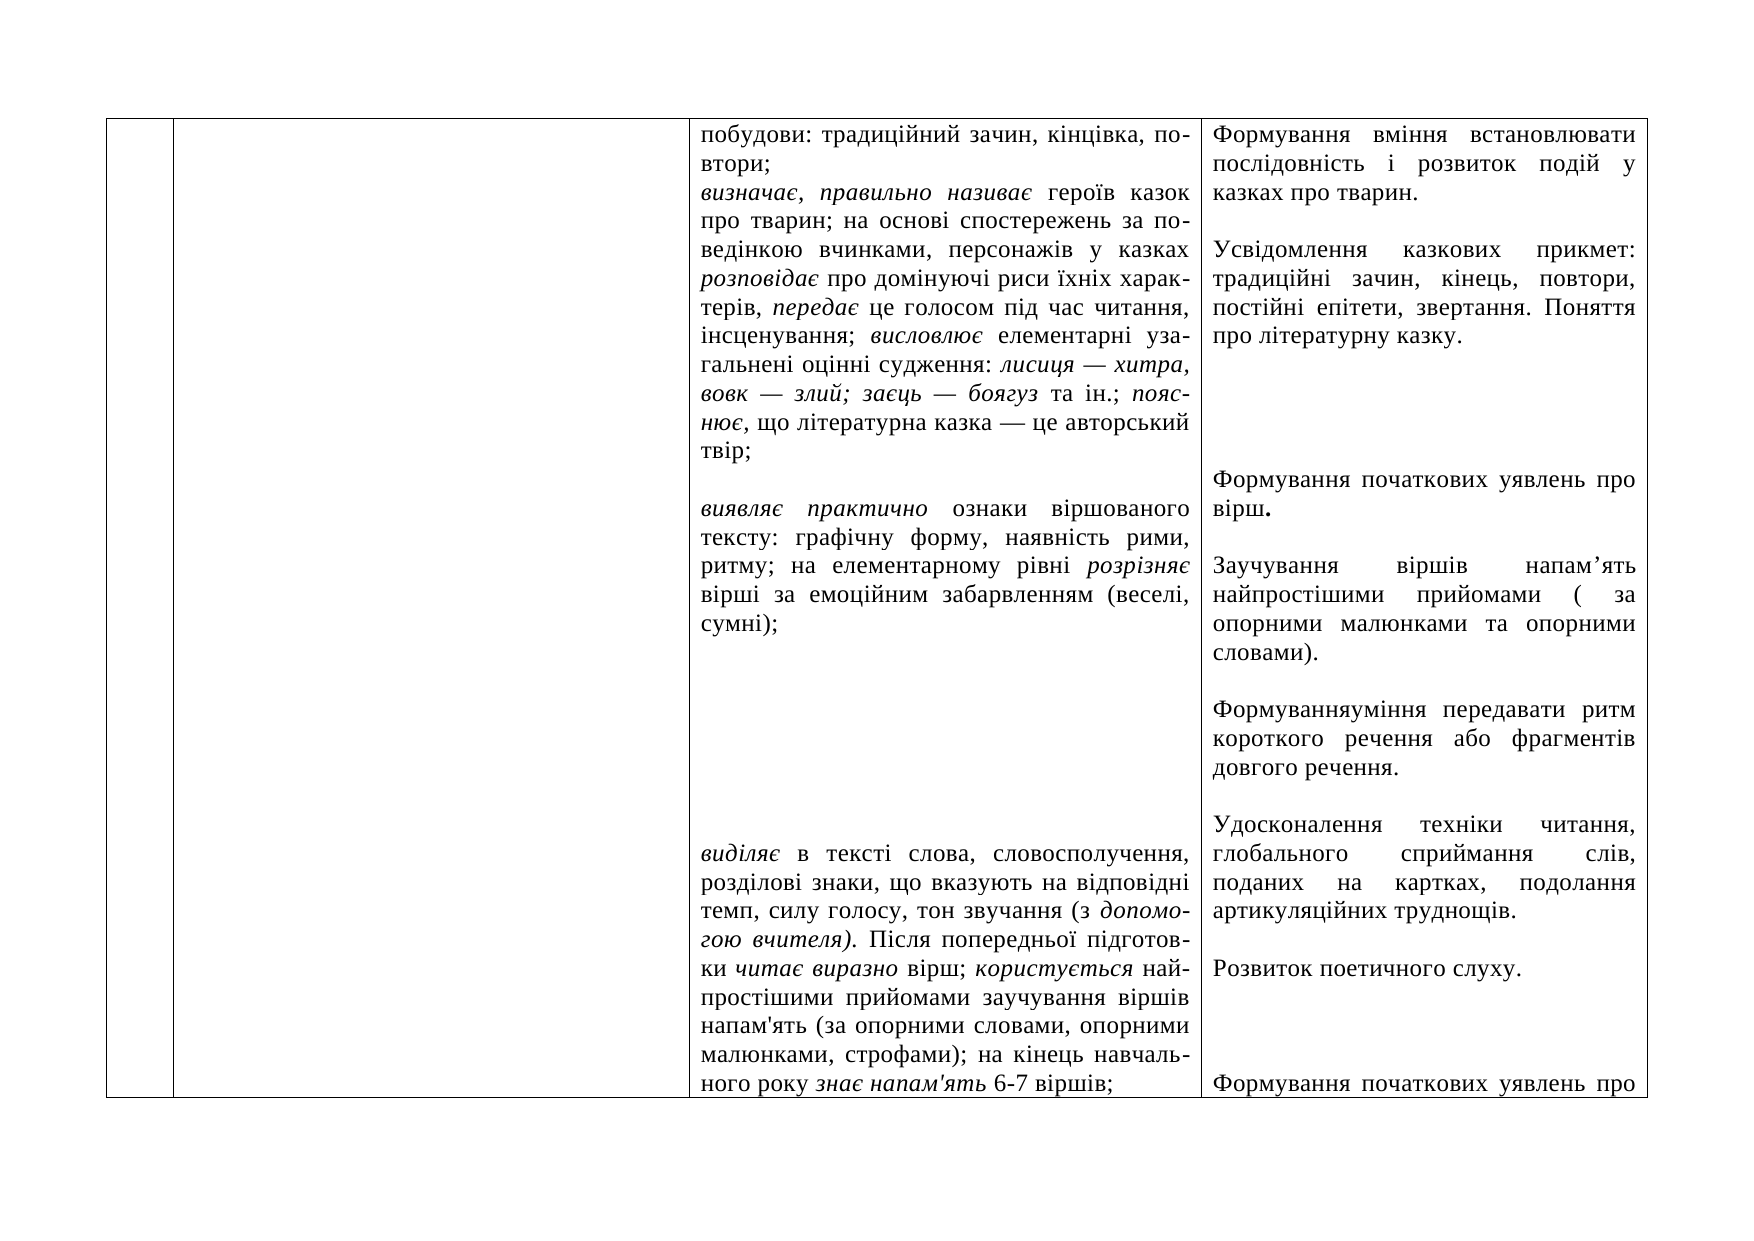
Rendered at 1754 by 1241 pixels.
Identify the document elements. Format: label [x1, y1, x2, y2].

table_cell [1202, 119, 1647, 1097]
table_cell [107, 119, 173, 1097]
table_cell [174, 119, 689, 1097]
table_cell [690, 119, 1201, 1097]
